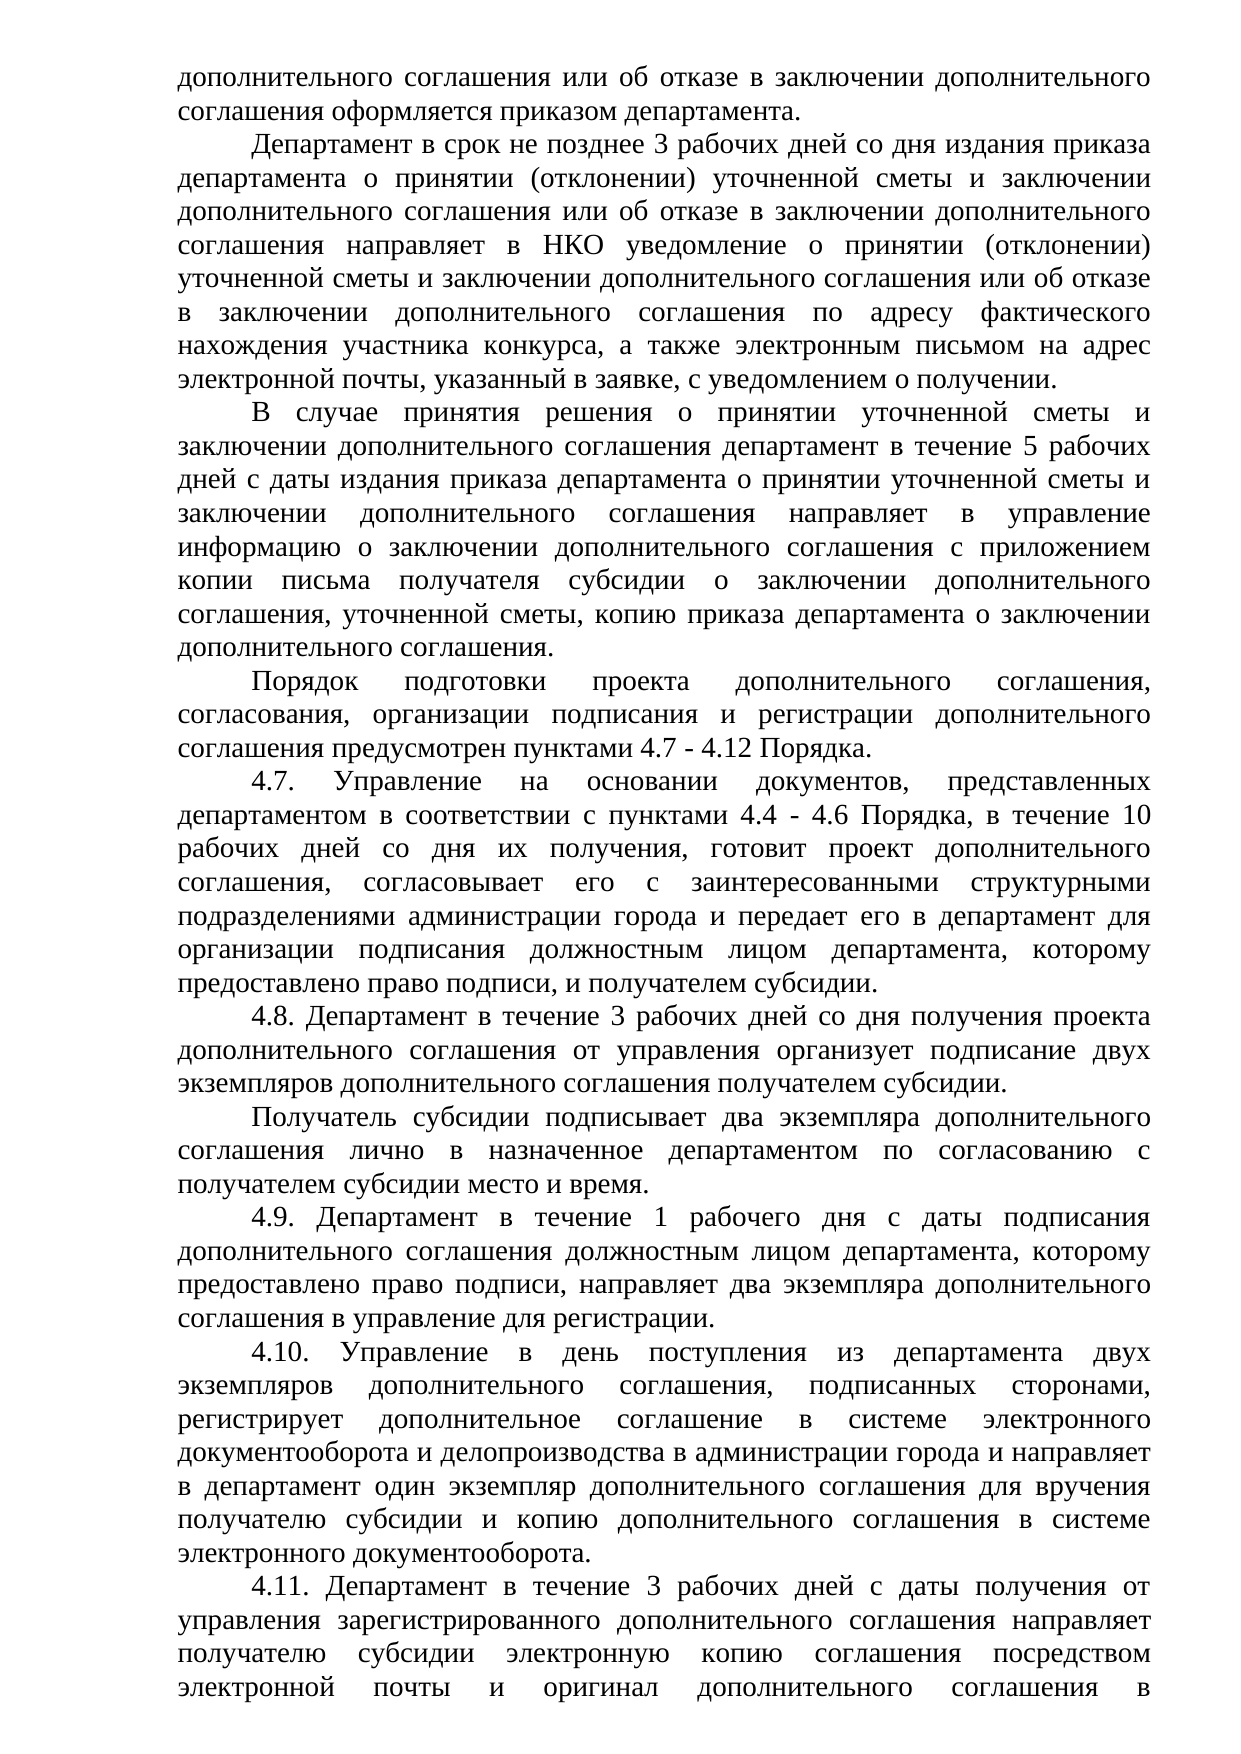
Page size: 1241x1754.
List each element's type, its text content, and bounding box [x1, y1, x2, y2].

text Получатель субсидии подписывает два экземпляра дополнительного соглашения лично в назначенное департаментом по согласованию с получателем субсидии место и время. [177, 1099, 1152, 1199]
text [177, 59, 1152, 126]
text 4.10. Управление в день поступления из департамента двух экземпляров дополнительного соглашения, подписанных сторонами, регистрирует дополнительное соглашение в системе электронного документооборота и делопроизводства в администрации города и направляет в департамент один экземпляр дополнительного соглашения для вручения получателю субсидии и копию дополнительного соглашения в системе электронного документооборота. [177, 1334, 1152, 1568]
text Департамент в срок не позднее 3 рабочих дней со дня издания приказа департамента о принятии (отклонении) уточненной сметы и заключении дополнительного соглашения или об отказе в заключении дополнительного соглашения направляет в НКО уведомление о принятии (отклонении) уточненной сметы и заключении дополнительного соглашения или об отказе в заключении дополнительного соглашения по адресу фактического нахождения участника конкурса, а также электронным письмом на адрес электронной почты, указанный в заявке, с уведомлением о получении. [177, 126, 1152, 394]
text Порядок подготовки проекта дополнительного соглашения, согласования, организации подписания и регистрации дополнительного соглашения предусмотрен пунктами 4.7 - 4.12 Порядка. [177, 663, 1152, 763]
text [177, 1568, 1152, 1703]
text 4.9. Департамент в течение 1 рабочего дня с даты подписания дополнительного соглашения должностным лицом департамента, которому предоставлено право подписи, направляет два экземпляра дополнительного соглашения в управление для регистрации. [177, 1199, 1152, 1334]
text В случае принятия решения о принятии уточненной сметы и заключении дополнительного соглашения департамент в течение 5 рабочих дней с даты издания приказа департамента о принятии уточненной сметы и заключении дополнительного соглашения направляет в управление информацию о заключении дополнительного соглашения с приложением копии письма получателя субсидии о заключении дополнительного соглашения, уточненной сметы, копию приказа департамента о заключении дополнительного соглашения. [177, 394, 1152, 663]
text 4.8. Департамент в течение 3 рабочих дней со дня получения проекта дополнительного соглашения от управления организует подписание двух экземпляров дополнительного соглашения получателем субсидии. [177, 998, 1152, 1099]
text 4.7. Управление на основании документов, представленных департаментом в соответствии с пунктами 4.4 - 4.6 Порядка, в течение 10 рабочих дней со дня их получения, готовит проект дополнительного соглашения, согласовывает его с заинтересованными структурными подразделениями администрации города и передает его в департамент для организации подписания должностным лицом департамента, которому предоставлено право подписи, и получателем субсидии. [177, 763, 1152, 998]
